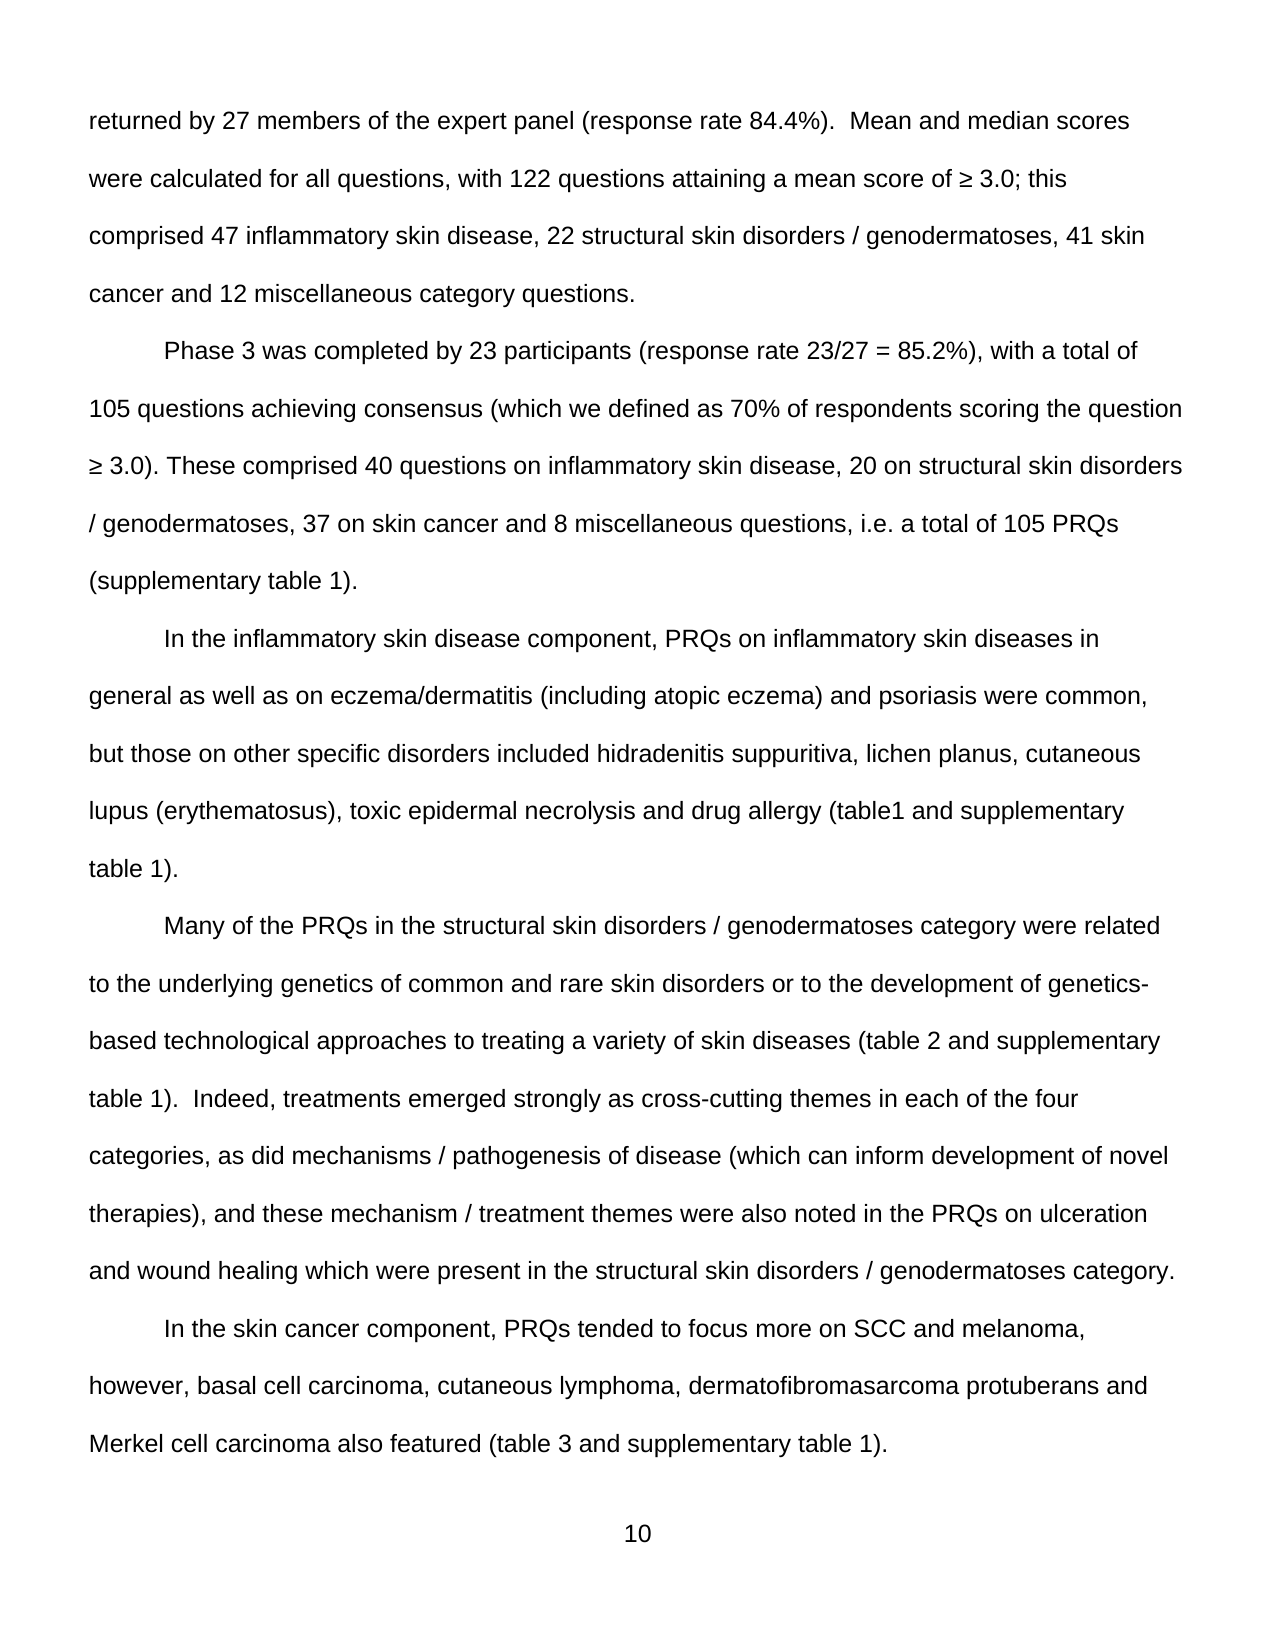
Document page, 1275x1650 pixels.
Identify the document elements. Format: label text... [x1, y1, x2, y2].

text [89, 106, 1186, 308]
text Phase 3 was completed by 23 participants (response rate 23/27 = 85.2%), with a total of 105 questions achieving consensus (which we defined as 70% of respondents scoring the question ≥ 3.0). These comprised 40 questions on inflammatory skin disease, 20 on structural skin disorders / genodermatoses, 37 on skin cancer and 8 miscellaneous questions, i.e. a total of 105 PRQs (supplementary table 1). [89, 336, 1186, 595]
text In the skin cancer component, PRQs tended to focus more on SCC and melanoma, however, basal cell carcinoma, cutaneous lymphoma, dermatofibromasarcoma protuberans and Merkel cell carcinoma also featured (table 3 and supplementary table 1). [89, 1314, 1186, 1458]
text In the inflammatory skin disease component, PRQs on inflammatory skin diseases in general as well as on eczema/dermatitis (including atopic eczema) and psoriasis were common, but those on other specific disorders included hidradenitis suppuritiva, lichen planus, cutaneous lupus (erythematosus), toxic epidermal necrolysis and drug allergy (table1 and supplementary table 1). [89, 624, 1186, 883]
text Many of the PRQs in the structural skin disorders / genodermatoses category were related to the underlying genetics of common and rare skin disorders or to the development of genetics-based technological approaches to treating a variety of skin diseases (table 2 and supplementary table 1). Indeed, treatments emerged strongly as cross-cutting themes in each of the four categories, as did mechanisms / pathogenesis of disease (which can inform development of novel therapies), and these mechanism / treatment themes were also noted in the PRQs on ulceration and wound healing which were present in the structural skin disorders / genodermatoses category. [89, 911, 1186, 1285]
